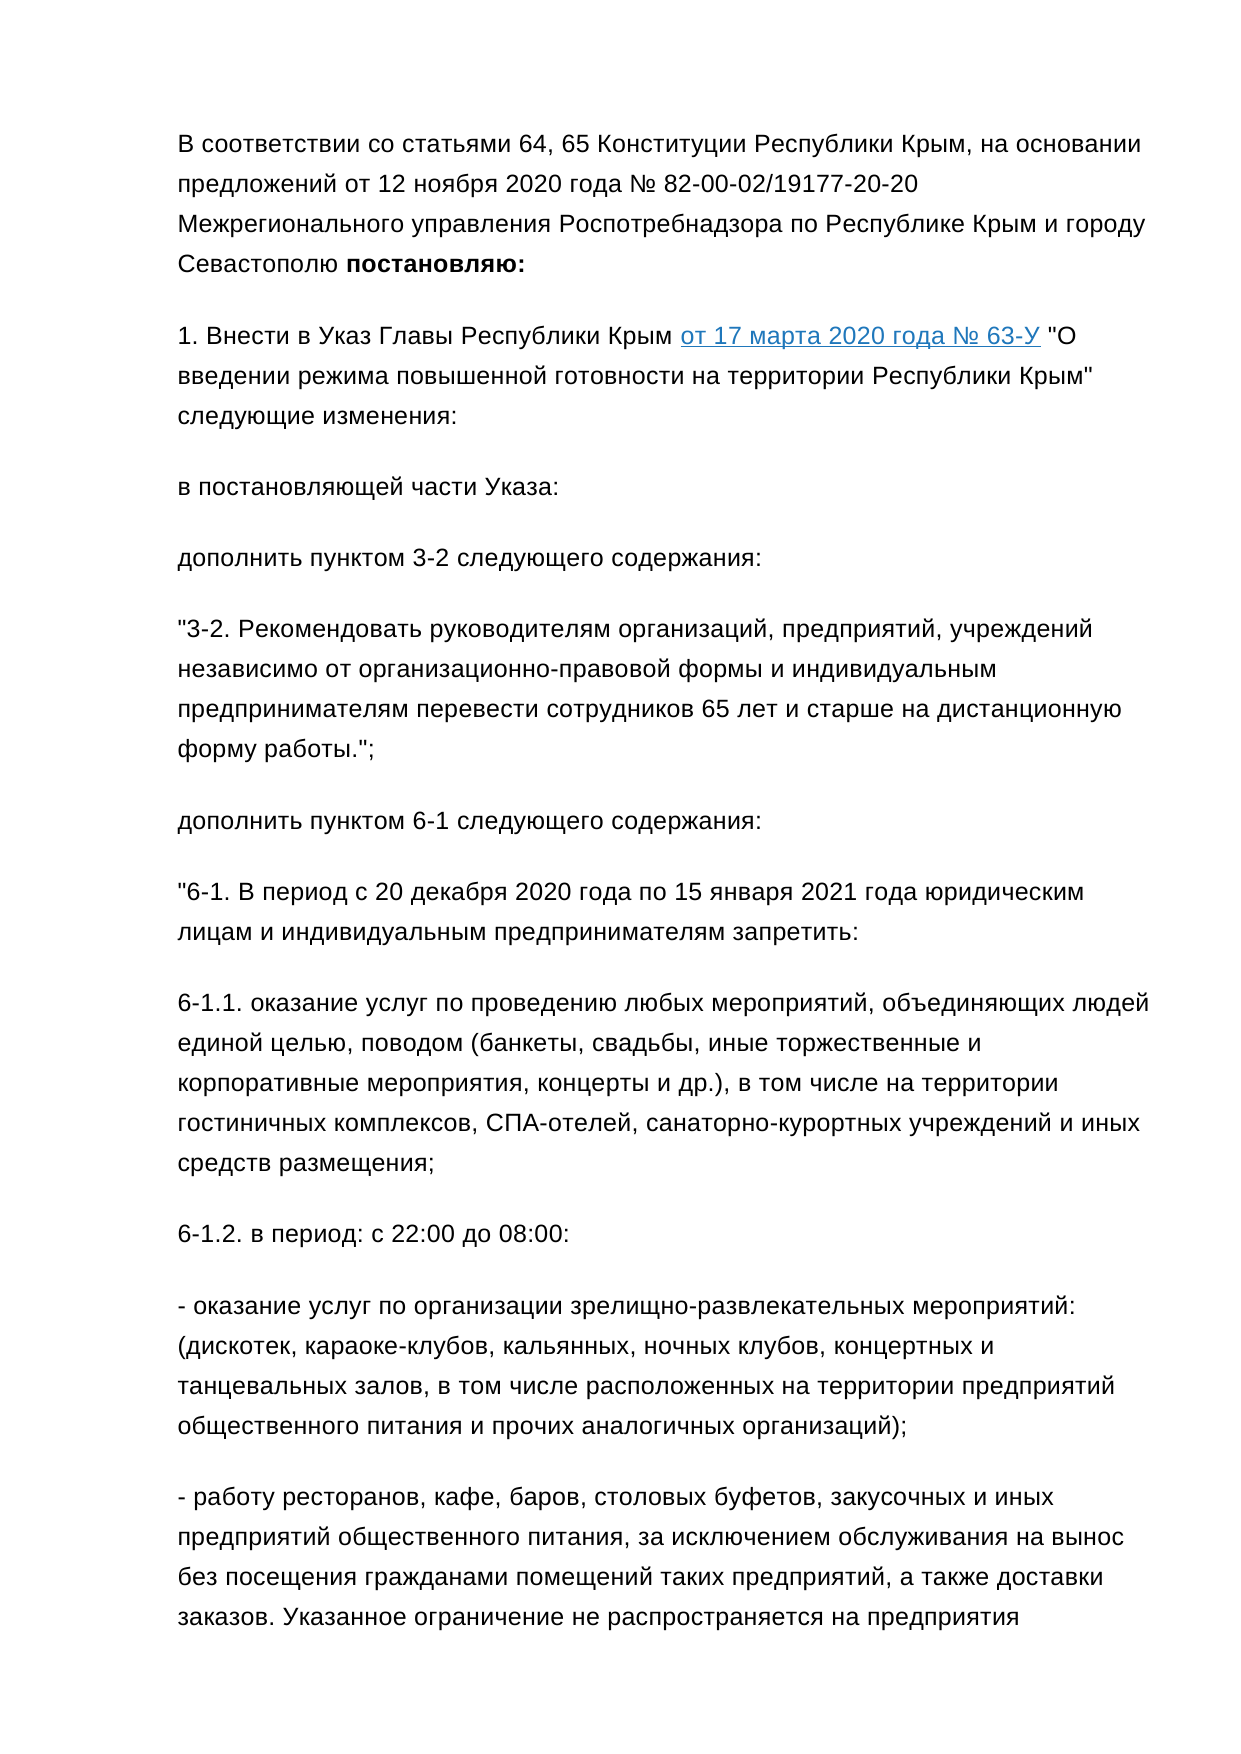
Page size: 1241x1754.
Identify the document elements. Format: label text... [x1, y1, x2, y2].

text в постановляющей части Указа: [177, 461, 1152, 501]
text 1. Внести в Указ Главы Республики Крым от 17 марта 2020 года № 63-У "О введении режима повышенной готовности на территории Республики Крым" следующие изменения: [177, 309, 1152, 429]
text "3-2. Рекомендовать руководителям организаций, предприятий, учреждений независимо от организационно-правовой формы и индивидуальным предпринимателям перевести сотрудников 65 лет и старше на дистанционную форму работы."; [177, 603, 1152, 763]
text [177, 1471, 1152, 1631]
text 6-1.1. оказание услуг по проведению любых мероприятий, объединяющих людей единой целью, поводом (банкеты, свадьбы, иные торжественные и корпоративные мероприятия, концерты и др.), в том числе на территории гостиничных комплексов, СПА-отелей, санаторно-курортных учреждений и иных средств размещения; [177, 977, 1152, 1177]
text "6-1. В период с 20 декабря 2020 года по 15 января 2021 года юридическим лицам и индивидуальным предпринимателям запретить: [177, 866, 1152, 946]
text В соответствии со статьями 64, 65 Конституции Республики Крым, на основании предложений от 12 ноября 2020 года № 82-00-02/19177-20-20 Межрегионального управления Роспотребнадзора по Республике Крым и городу Севастополю постановляю: [177, 118, 1152, 278]
text - оказание услуг по организации зрелищно-развлекательных мероприятий: (дискотек, караоке-клубов, кальянных, ночных клубов, концертных и танцевальных залов, в том числе расположенных на территории предприятий общественного питания и прочих аналогичных организаций); [177, 1279, 1152, 1439]
text дополнить пунктом 3-2 следующего содержания: [177, 532, 1152, 572]
text дополнить пунктом 6-1 следующего содержания: [177, 794, 1152, 834]
text 6-1.2. в период: с 22:00 до 08:00: [177, 1208, 1152, 1248]
